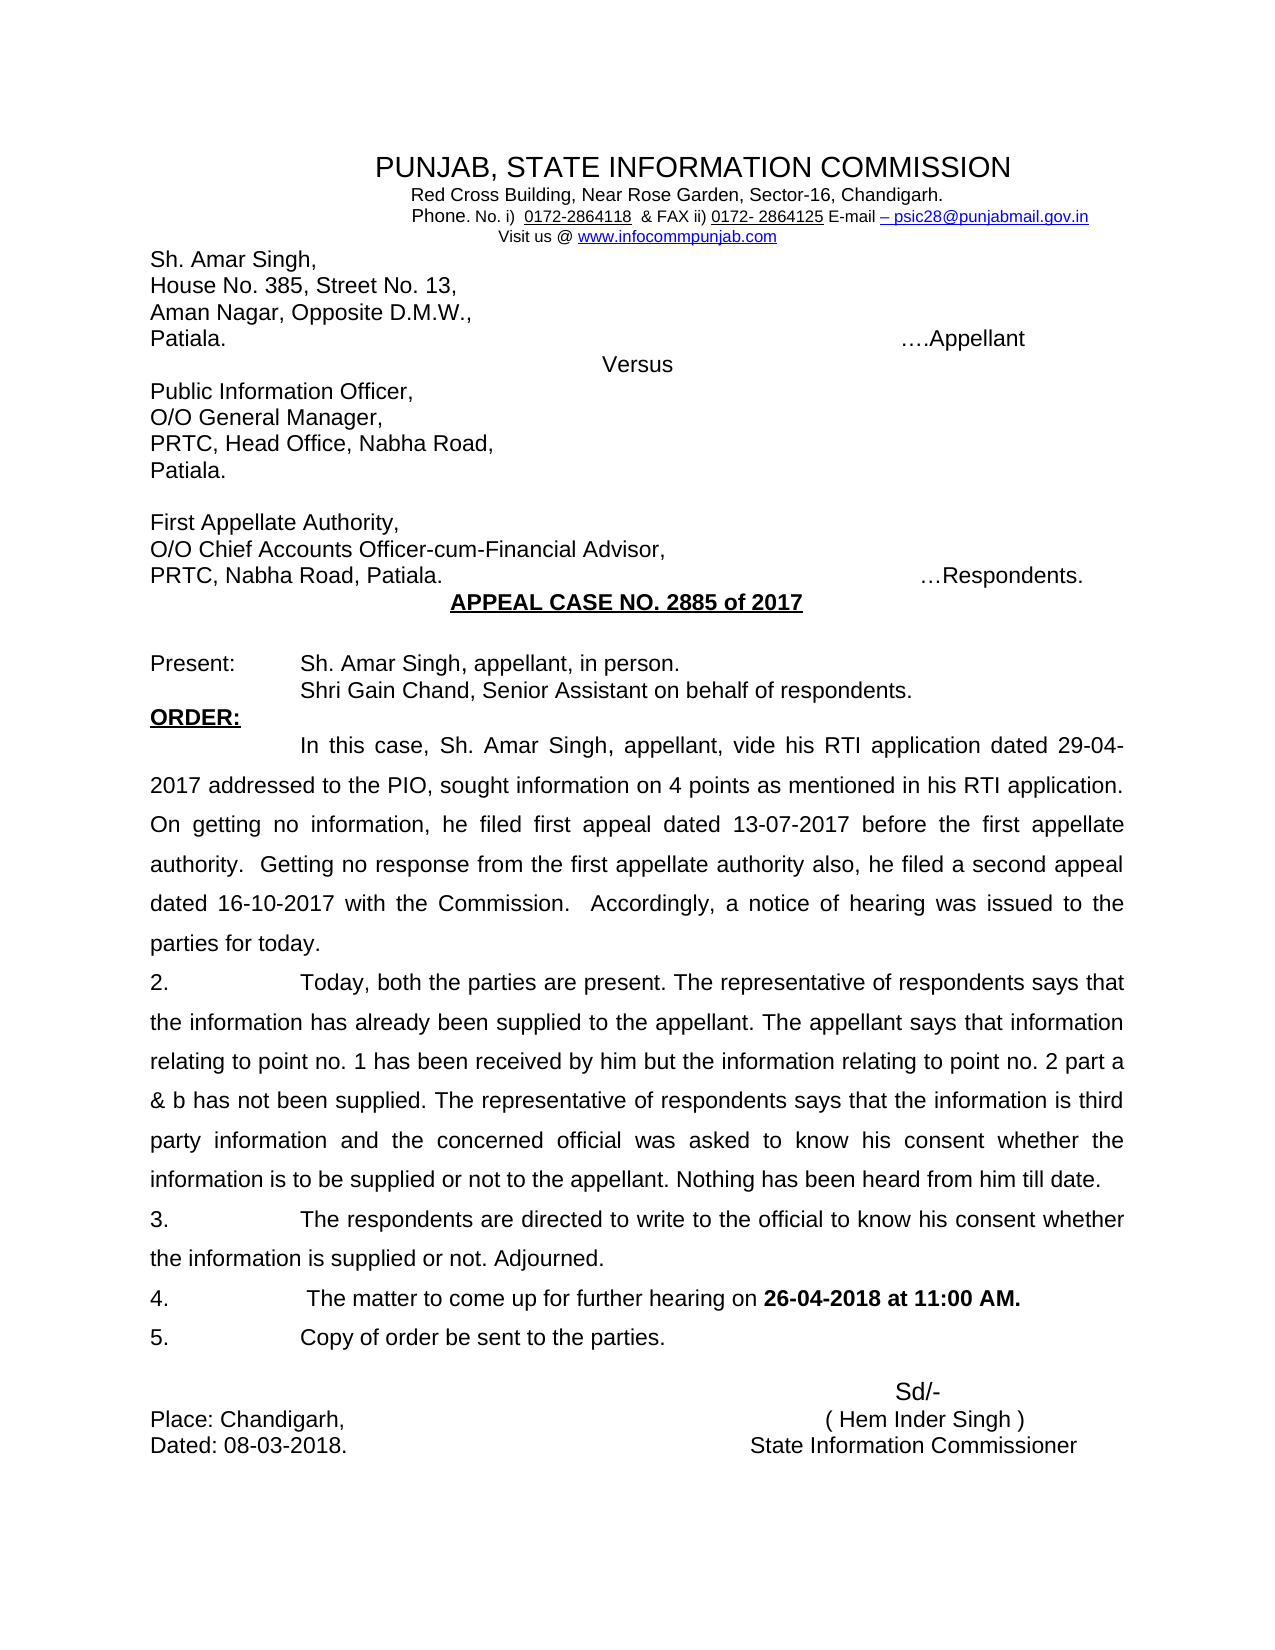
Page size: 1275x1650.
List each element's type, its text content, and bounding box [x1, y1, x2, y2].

text Public Information Officer, [150, 378, 1125, 404]
text Aman Nagar, Opposite D.M.W., [150, 298, 1125, 325]
text APPEAL CASE NO. 2885 of 2017 [375, 588, 1125, 615]
text Sd/- [150, 1377, 1125, 1406]
text Shri Gain Chand, Senior Assistant on behalf of respondents. [300, 677, 1125, 703]
text Patiala. [150, 457, 1125, 483]
text Red Cross Building, Near Rose Garden, Sector-16, Chandigarh. Phone. No. i) 0172-2864118 & FAX ii) 0172- 2864125 E-mail – psic28@punjabmail.gov.in [150, 183, 1125, 227]
text In this case, Sh. Amar Singh, appellant, vide his RTI application dated 29-04-2017 addressed to the PIO, sought information on 4 points as mentioned in his RTI application. On getting no information, he filed first appeal dated 13-07-2017 before the first appellate authority. Getting no response from the first appellate authority also, he filed a second appeal dated 16-10-2017 with the Commission. Accordingly, a notice of hearing was issued to the parties for today. [150, 730, 1125, 956]
text PUNJAB, STATE INFORMATION COMMISSION [300, 150, 1125, 183]
text Place: Chandigarh, ( Hem Inder Singh ) [150, 1406, 1125, 1432]
text Versus [150, 351, 1125, 378]
text PRTC, Head Office, Nabha Road, [150, 430, 1125, 457]
text 3. The respondents are directed to write to the official to know his consent whether the information is supplied or not. Adjourned. [150, 1206, 1125, 1272]
text PRTC, Nabha Road, Patiala. …Respondents. [150, 562, 1125, 588]
text ORDER: [150, 703, 1125, 730]
text Dated: 08-03-2018. State Information Commissioner [150, 1432, 1125, 1458]
text Sh. Amar Singh, [150, 246, 1125, 272]
text House No. 385, Street No. 13, [150, 272, 1125, 298]
text Visit us @ www.infocommpunjab.com [150, 227, 1125, 246]
text Present: Sh. Amar Singh, appellant, in person. [150, 648, 1125, 677]
text O/O Chief Accounts Officer-cum-Financial Advisor, [150, 536, 1125, 562]
text Patiala. ….Appellant [150, 325, 1125, 351]
text 2. Today, both the parties are present. The representative of respondents says that the information has already been supplied to the appellant. The appellant says that information relating to point no. 1 has been received by him but the information relating to point no. 2 part a & b has not been supplied. The representative of respondents says that the information is third party information and the concerned official was asked to know his consent whether the information is to be supplied or not to the appellant. Nothing has been heard from him till date. [150, 969, 1125, 1193]
text First Appellate Authority, [150, 509, 1125, 536]
text 4. The matter to come up for further hearing on 26-04-2018 at 11:00 AM. [150, 1285, 1125, 1311]
text 5. Copy of order be sent to the parties. [150, 1324, 1125, 1351]
text O/O General Manager, [150, 404, 1125, 430]
